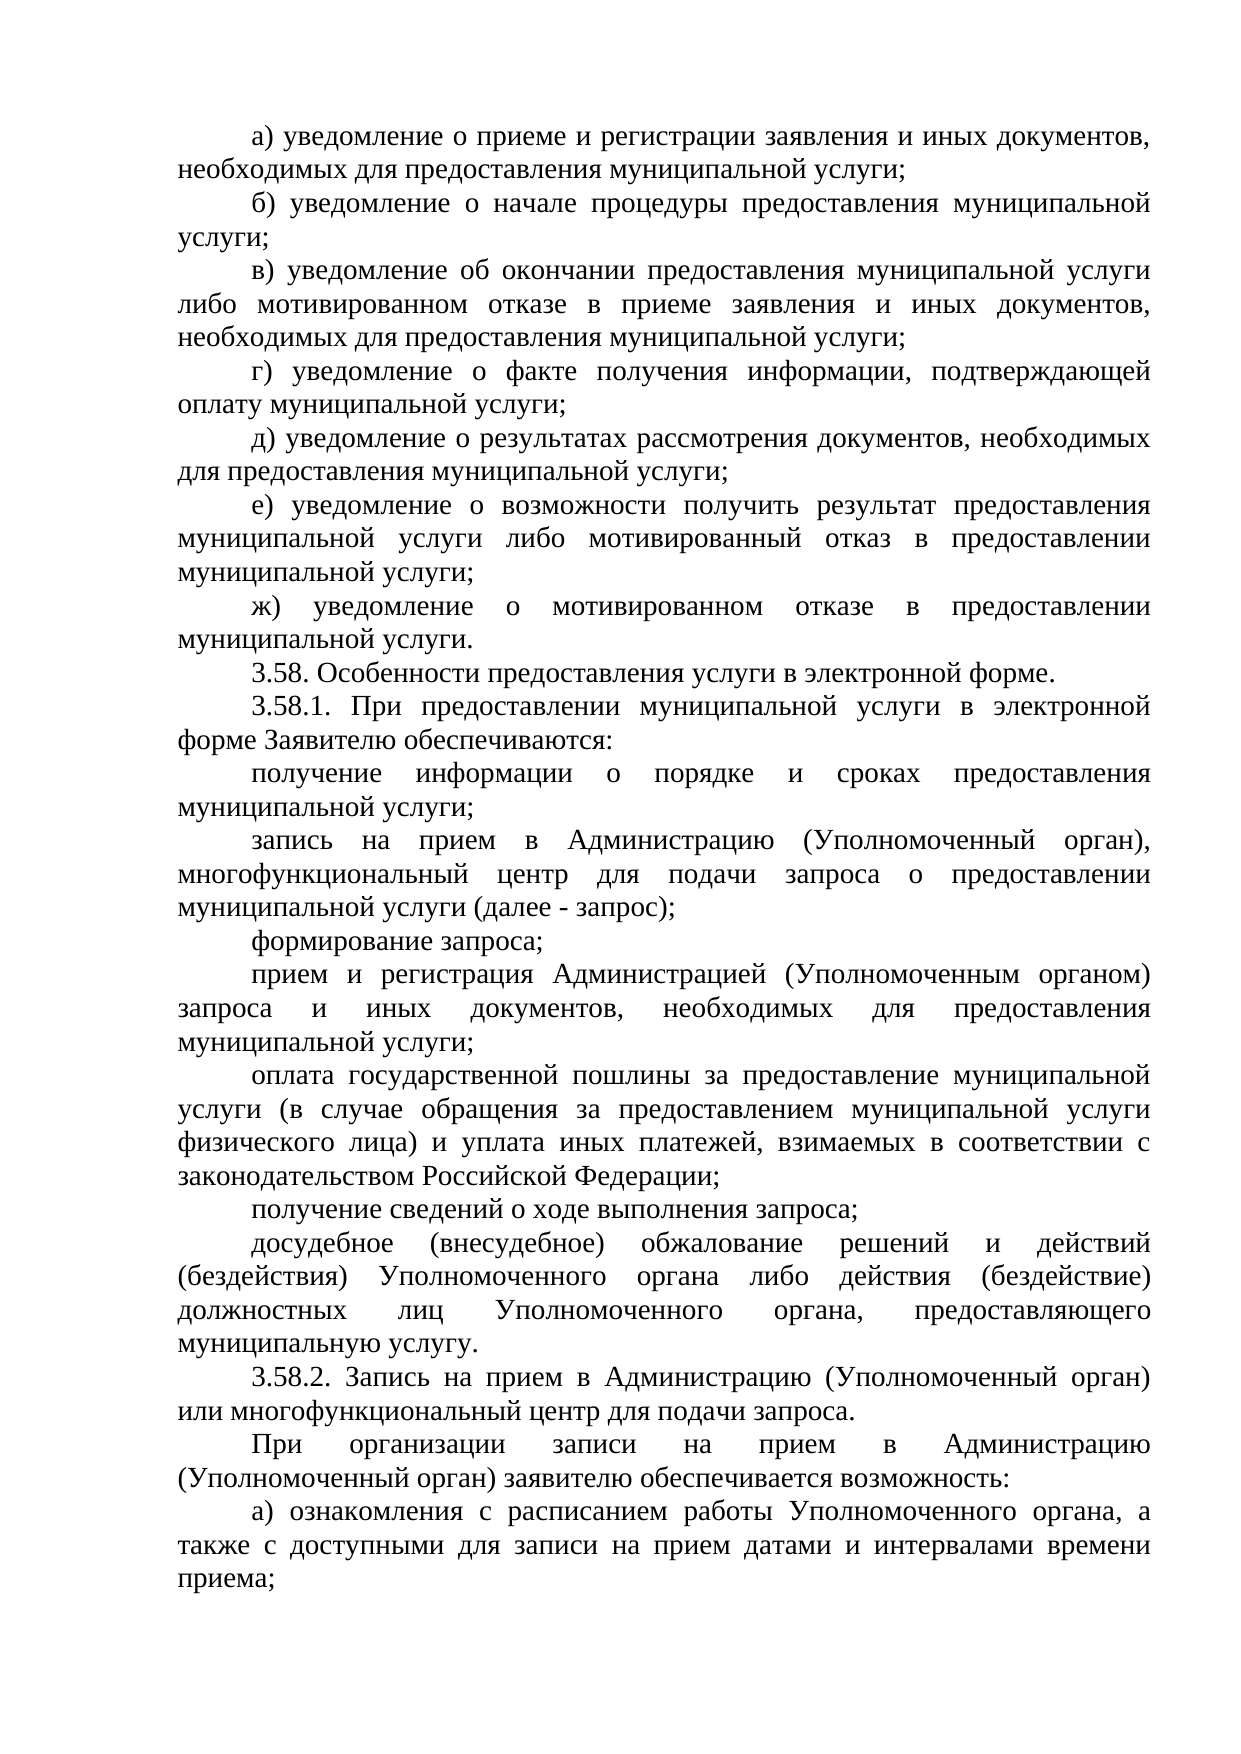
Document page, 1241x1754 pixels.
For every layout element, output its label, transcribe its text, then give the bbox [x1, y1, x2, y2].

text б) уведомление о начале процедуры предоставления муниципальной услуги; [177, 185, 1152, 252]
text При организации записи на прием в Администрацию (Уполномоченный орган) заявителю обеспечивается возможность: [177, 1426, 1152, 1493]
text получение информации о порядке и сроках предоставления муниципальной услуги; [177, 755, 1152, 822]
text запись на прием в Администрацию (Уполномоченный орган), многофункциональный центр для подачи запроса о предоставлении муниципальной услуги (далее - запрос); [177, 822, 1152, 923]
text 3.58.2. Запись на прием в Администрацию (Уполномоченный орган) или многофункциональный центр для подачи запроса. [177, 1359, 1152, 1426]
text 3.58. Особенности предоставления услуги в электронной форме. [177, 655, 1152, 688]
text г) уведомление о факте получения информации, подтверждающей оплату муниципальной услуги; [177, 353, 1152, 420]
text оплата государственной пошлины за предоставление муниципальной услуги (в случае обращения за предоставлением муниципальной услуги физического лица) и уплата иных платежей, взимаемых в соответствии с законодательством Российской Федерации; [177, 1057, 1152, 1191]
text досудебное (внесудебное) обжалование решений и действий (бездействия) Уполномоченного органа либо действия (бездействие) должностных лиц Уполномоченного органа, предоставляющего муниципальную услугу. [177, 1225, 1152, 1359]
text формирование запроса; [177, 923, 1152, 957]
text е) уведомление о возможности получить результат предоставления муниципальной услуги либо мотивированный отказ в предоставлении муниципальной услуги; [177, 487, 1152, 588]
text ж) уведомление о мотивированном отказе в предоставлении муниципальной услуги. [177, 588, 1152, 655]
text д) уведомление о результатах рассмотрения документов, необходимых для предоставления муниципальной услуги; [177, 420, 1152, 487]
text в) уведомление об окончании предоставления муниципальной услуги либо мотивированном отказе в приеме заявления и иных документов, необходимых для предоставления муниципальной услуги; [177, 252, 1152, 353]
text а) ознакомления с расписанием работы Уполномоченного органа, а также с доступными для записи на прием датами и интервалами времени приема; [177, 1493, 1152, 1594]
text получение сведений о ходе выполнения запроса; [177, 1191, 1152, 1225]
text прием и регистрация Администрацией (Уполномоченным органом) запроса и иных документов, необходимых для предоставления муниципальной услуги; [177, 957, 1152, 1057]
text 3.58.1. При предоставлении муниципальной услуги в электронной форме Заявителю обеспечиваются: [177, 688, 1152, 755]
text а) уведомление о приеме и регистрации заявления и иных документов, необходимых для предоставления муниципальной услуги; [177, 118, 1152, 185]
